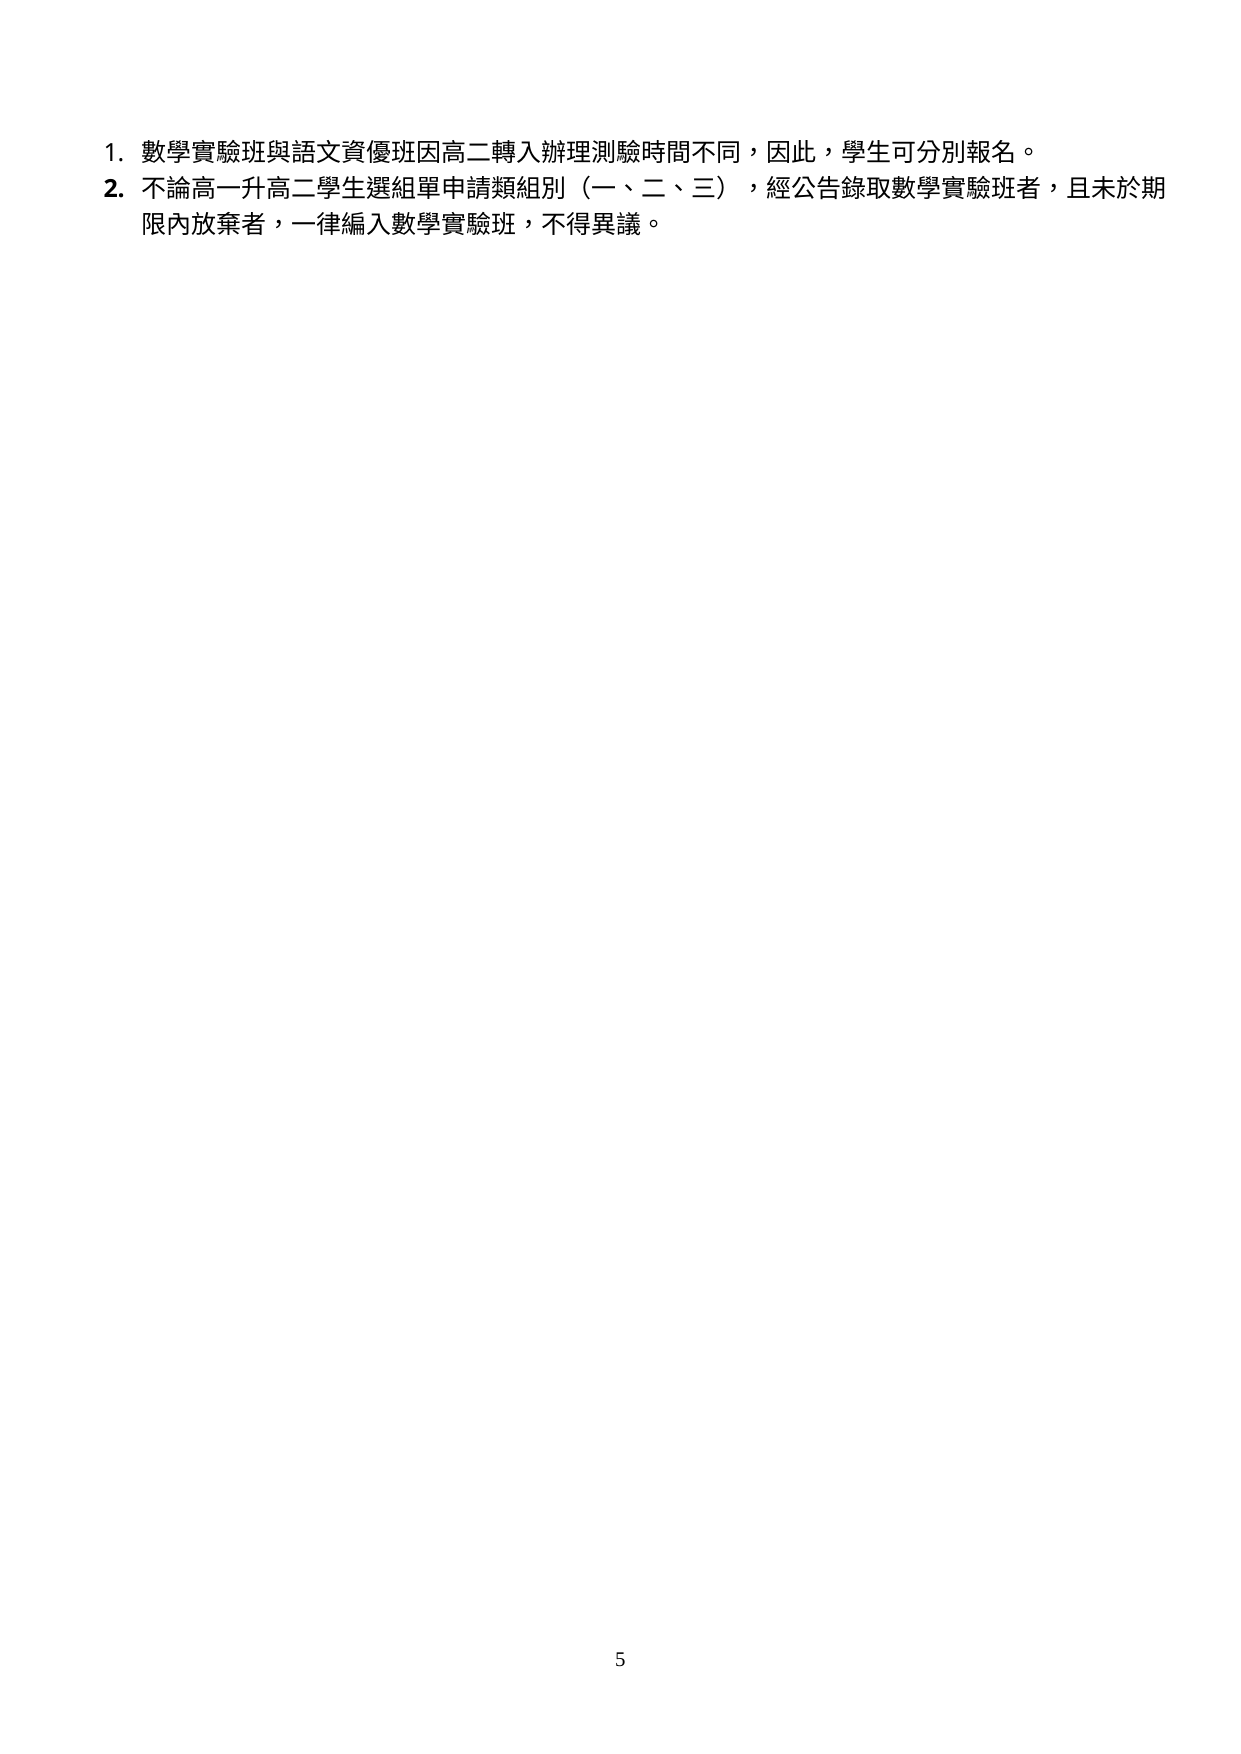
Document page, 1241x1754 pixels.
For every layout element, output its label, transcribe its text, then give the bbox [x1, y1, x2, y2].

list 不論高一升高二學生選組單申請類組別（一、二、三），經公告錄取數學實驗班者，且未於期限內放棄者，一律編入數學實驗班，不得異議。 [103, 169, 1183, 241]
list 數學實驗班與語文資優班因高二轉入辦理測驗時間不同，因此，學生可分別報名。 [103, 132, 1183, 169]
